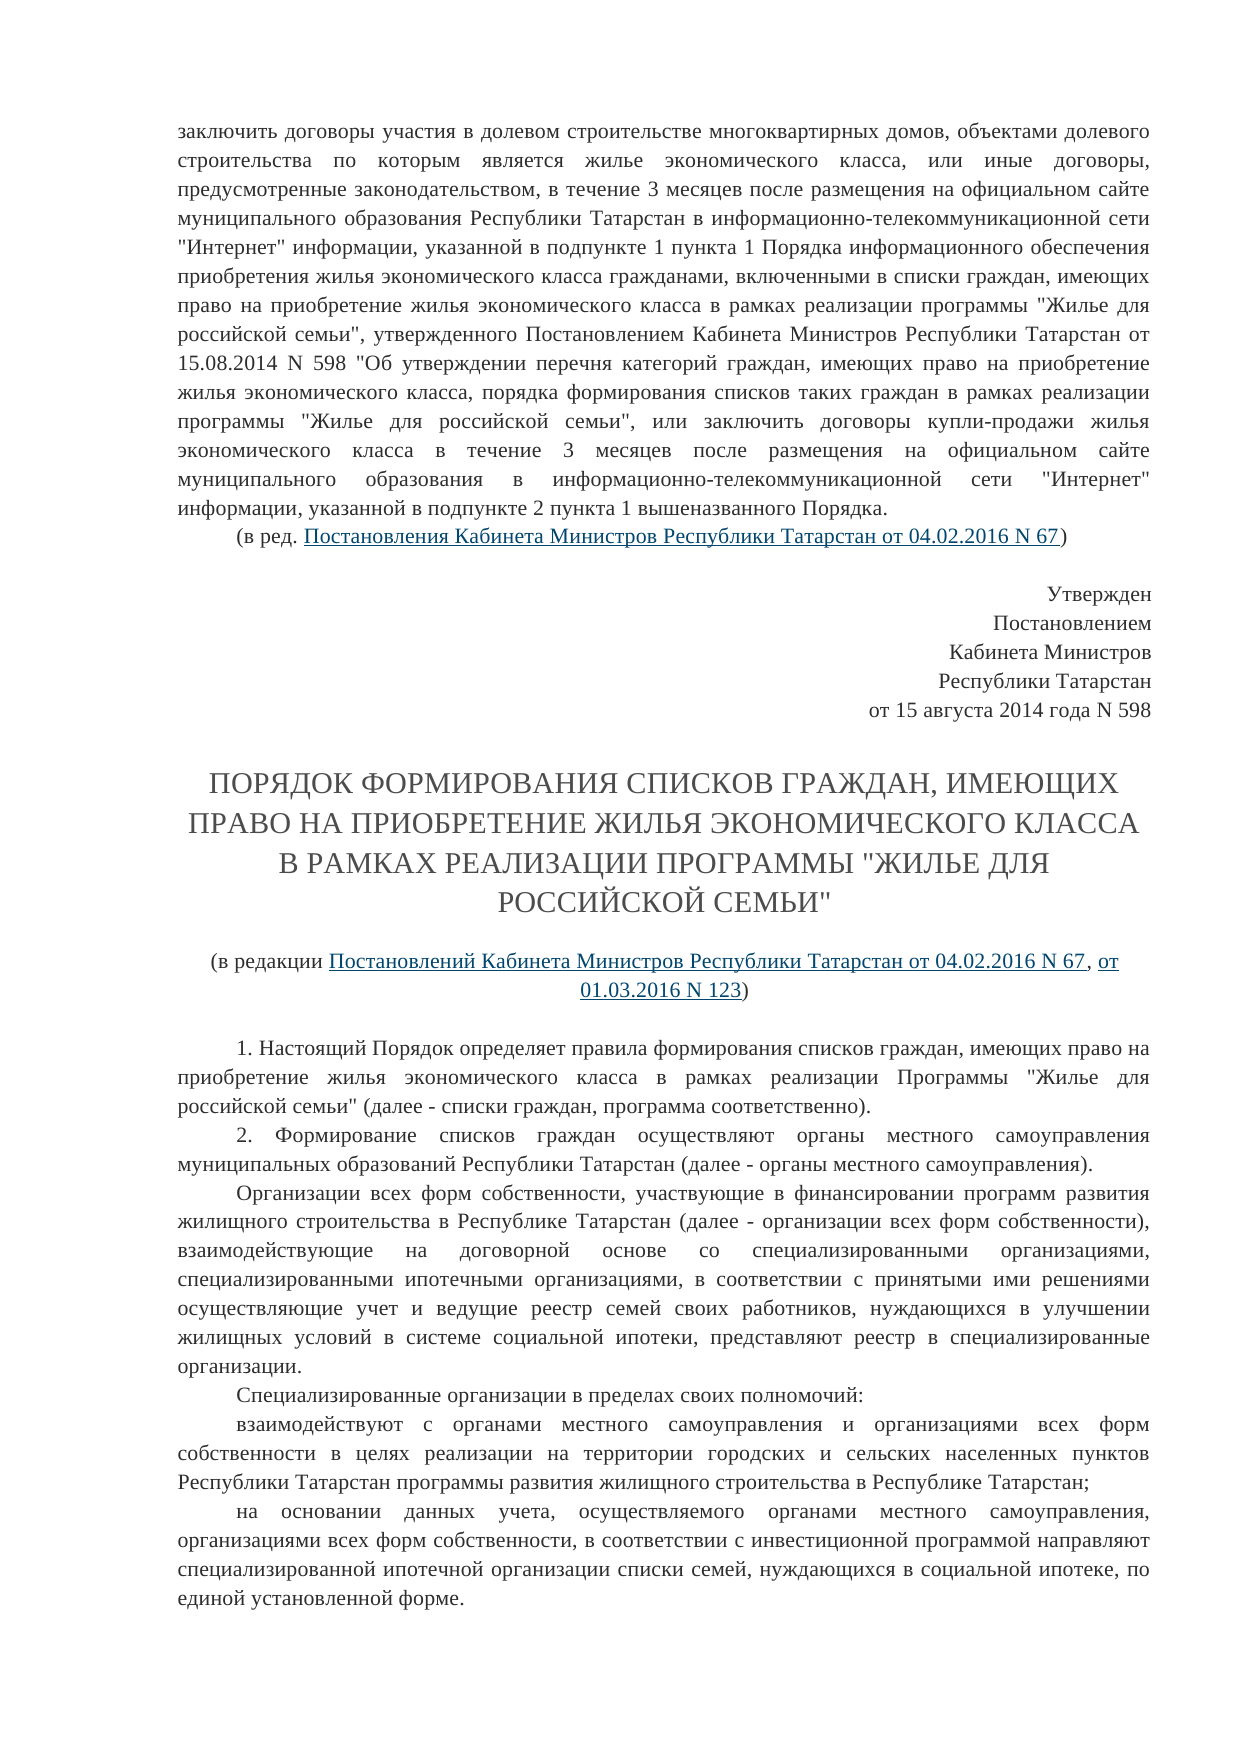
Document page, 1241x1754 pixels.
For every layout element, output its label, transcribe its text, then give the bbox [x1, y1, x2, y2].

text Республики Татарстан [177, 668, 1152, 693]
text Кабинета Министров [177, 639, 1152, 664]
text (в ред. Постановления Кабинета Министров Республики Татарстан от 04.02.2016 N 67) [177, 523, 1152, 549]
text Организации всех форм собственности, участвующие в финансировании программ развития жилищного строительства в Республике Татарстан (далее - организации всех форм собственности), взаимодействующие на договорной основе со специализированными организациями, специализированными ипотечными организациями, в соответствии с принятыми ими решениями осуществляющие учет и ведущие реестр семей своих работников, нуждающихся в улучшении жилищных условий в системе социальной ипотеки, представляют реестр в специализированные организации. [177, 1179, 1152, 1378]
text Утвержден [177, 581, 1152, 607]
text на основании данных учета, осуществляемого органами местного самоуправления, организациями всех форм собственности, в соответствии с инвестиционной программой направляют специализированной ипотечной организации списки семей, нуждающихся в социальной ипотеке, по единой установленной форме. [177, 1498, 1152, 1610]
text от 15 августа 2014 года N 598 [177, 697, 1152, 722]
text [177, 118, 1152, 520]
text Специализированные организации в пределах своих полномочий: [177, 1382, 1152, 1407]
text ПОРЯДОК ФОРМИРОВАНИЯ СПИСКОВ ГРАЖДАН, ИМЕЮЩИХ ПРАВО НА ПРИОБРЕТЕНИЕ ЖИЛЬЯ ЭКОНОМИЧЕСКОГО КЛАССА В РАМКАХ РЕАЛИЗАЦИИ ПРОГРАММЫ "ЖИЛЬЕ ДЛЯ РОССИЙСКОЙ СЕМЬИ" [177, 765, 1152, 919]
text Постановлением [177, 610, 1152, 636]
text взаимодействуют с органами местного самоуправления и организациями всех форм собственности в целях реализации на территории городских и сельских населенных пунктов Республики Татарстан программы развития жилищного строительства в Республике Татарстан; [177, 1411, 1152, 1494]
text (в редакции Постановлений Кабинета Министров Республики Татарстан от 04.02.2016 N 67, от 01.03.2016 N 123) [177, 948, 1152, 1002]
text 2. Формирование списков граждан осуществляют органы местного самоуправления муниципальных образований Республики Татарстан (далее - органы местного самоуправления). [177, 1122, 1152, 1176]
text 1. Настоящий Порядок определяет правила формирования списков граждан, имеющих право на приобретение жилья экономического класса в рамках реализации Программы "Жилье для российской семьи" (далее - списки граждан, программа соответственно). [177, 1035, 1152, 1118]
